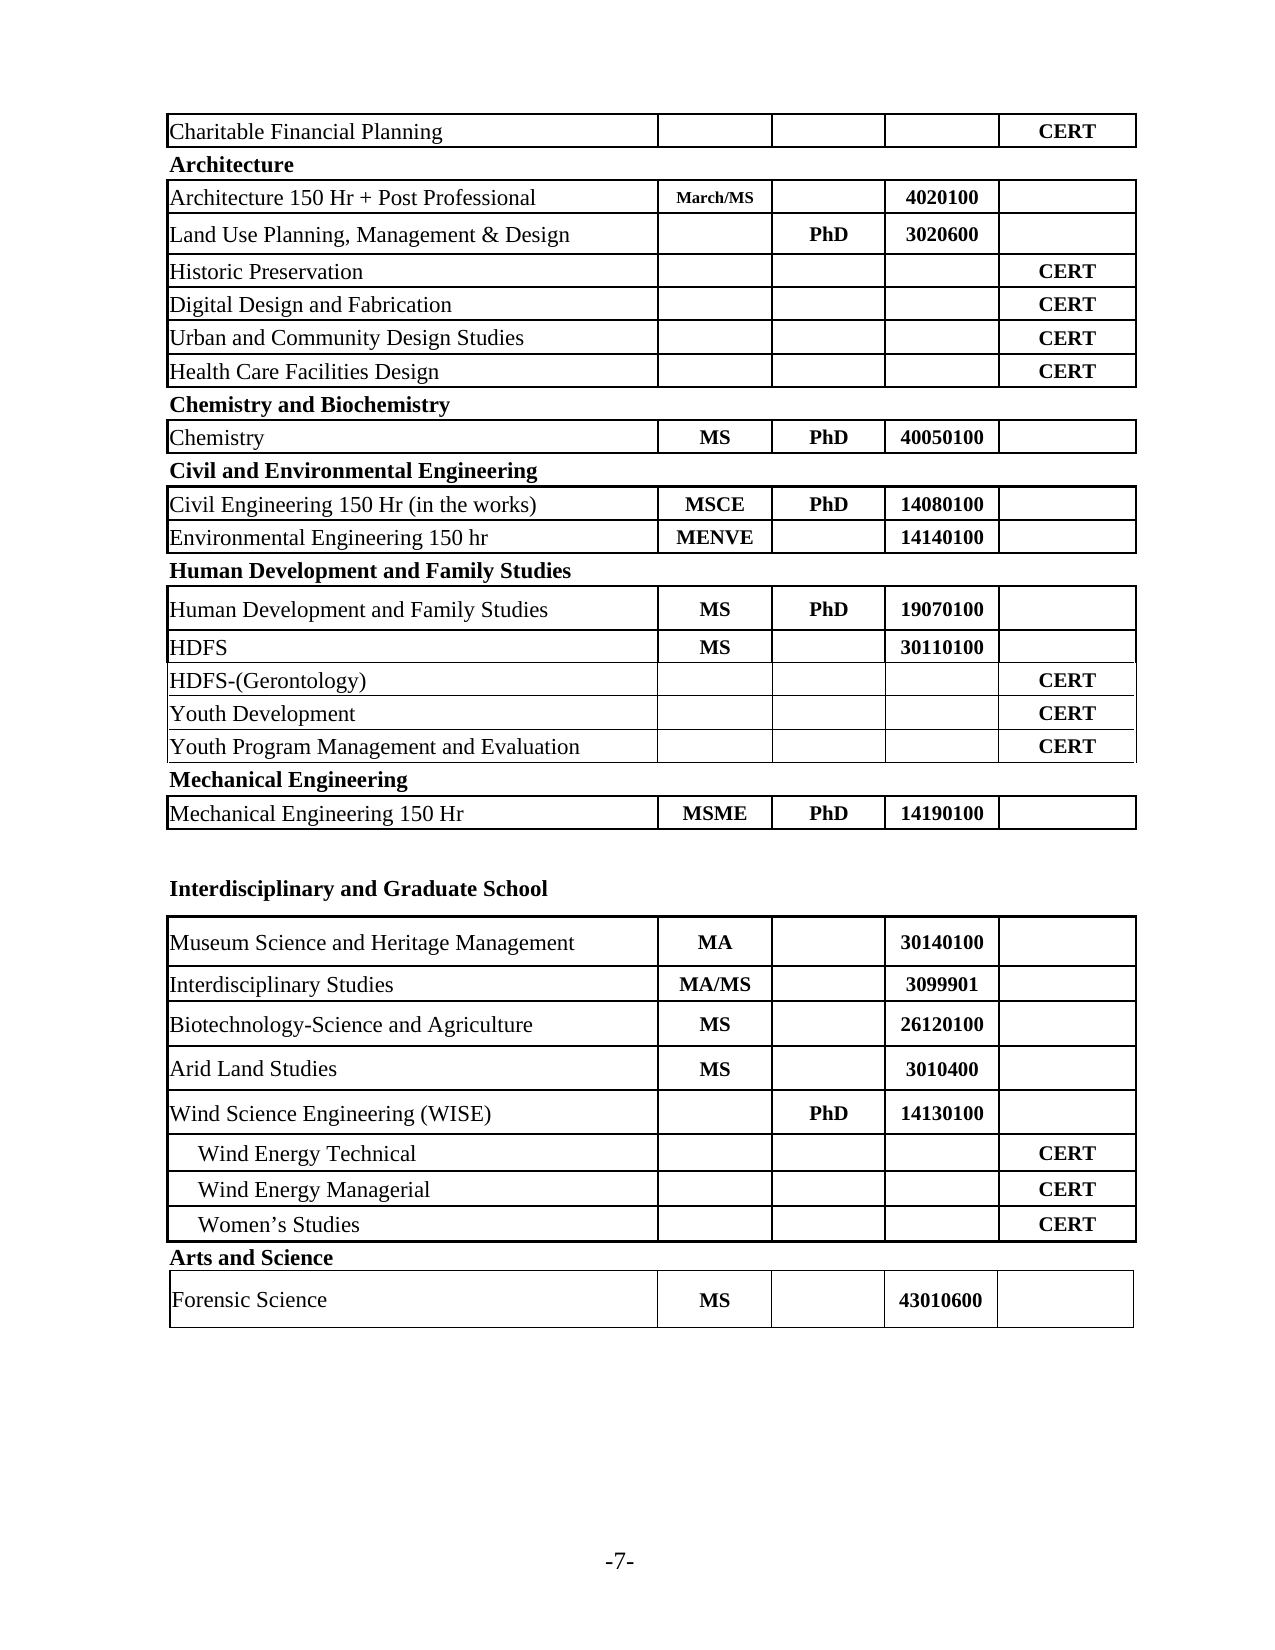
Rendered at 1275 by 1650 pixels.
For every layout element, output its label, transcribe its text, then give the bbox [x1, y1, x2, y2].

table_cell 30140100 [886, 918, 998, 965]
table_cell [773, 663, 885, 695]
table_cell [658, 730, 772, 762]
table_cell 40050100 [886, 421, 998, 452]
table_cell 19070100 [886, 587, 998, 629]
table_cell [1000, 587, 1135, 629]
table_cell [886, 115, 998, 146]
table_cell [659, 1091, 771, 1133]
table_cell [886, 663, 998, 695]
table_cell [773, 1047, 884, 1089]
table_cell PhD [773, 587, 884, 629]
table_cell CERT [1000, 321, 1135, 352]
table_cell [886, 288, 998, 319]
table_cell [885, 554, 999, 585]
table_cell [773, 521, 884, 552]
table_cell 14130100 [886, 1091, 998, 1133]
table_cell PhD [773, 797, 884, 828]
table_cell [659, 115, 771, 146]
table_cell MS [659, 421, 771, 452]
table_cell Land Use Planning, Management & Design [169, 214, 657, 253]
table_cell Civil Engineering 150 Hr (in the works) [169, 488, 657, 519]
table_cell [773, 631, 884, 662]
table_cell [772, 148, 885, 179]
table_cell Arts and Science [168, 1243, 1136, 1328]
table_cell [659, 355, 771, 386]
table_cell Chemistry and Biochemistry [168, 388, 772, 419]
table_cell [773, 918, 884, 965]
table_cell [773, 1135, 884, 1169]
table_cell PhD [773, 214, 884, 253]
table_cell 4020100 [886, 181, 998, 212]
table_cell Human Development and Family Studies [169, 587, 657, 629]
table_cell PhD [773, 1091, 884, 1133]
table_cell [773, 1207, 884, 1240]
table_cell PhD [773, 488, 884, 519]
table_cell Wind Energy Technical [169, 1135, 657, 1169]
table_cell [1000, 421, 1135, 452]
table_cell [773, 355, 884, 386]
table_cell [1000, 1091, 1135, 1133]
table_cell [885, 388, 999, 419]
table_cell [885, 454, 999, 485]
table_cell March/MS [659, 181, 771, 212]
table_cell [886, 355, 998, 386]
table_cell [999, 388, 1136, 419]
table_cell [1000, 967, 1135, 1000]
table_cell [886, 696, 998, 728]
table_cell [886, 1172, 998, 1205]
table_cell Mechanical Engineering 150 Hr [169, 797, 657, 828]
table_cell Museum Science and Heritage Management [169, 918, 657, 965]
table_cell [1000, 1047, 1135, 1089]
table_cell 26120100 [886, 1002, 998, 1044]
table_cell PhD [773, 421, 884, 452]
table_cell 14080100 [886, 488, 998, 519]
table_cell [773, 1172, 884, 1205]
table_cell Wind Energy Managerial [169, 1172, 657, 1205]
table_cell [1000, 631, 1135, 662]
table_cell Architecture 150 Hr + Post Professional [169, 181, 657, 212]
table_cell [658, 696, 772, 728]
table_cell [659, 255, 771, 286]
table_cell MS [659, 1002, 771, 1044]
table_cell [999, 454, 1136, 485]
table_cell Biotechnology-Science and Agriculture [169, 1002, 657, 1044]
table_cell Arid Land Studies [169, 1047, 657, 1089]
table_cell [773, 730, 885, 762]
table_cell [886, 1135, 998, 1169]
table_cell Urban and Community Design Studies [169, 321, 657, 352]
table_cell MS [659, 631, 771, 662]
table_cell 3020600 [886, 214, 998, 253]
table_cell Youth Development [168, 695, 657, 728]
table_cell [659, 288, 771, 319]
table_cell MSME [659, 797, 771, 828]
table_cell CERT [1000, 255, 1135, 286]
table_cell Women’s Studies [169, 1207, 657, 1240]
table_cell Chemistry [169, 421, 657, 452]
table_cell CERT [1000, 288, 1135, 319]
table_cell Charitable Financial Planning [169, 115, 657, 146]
table_cell Environmental Engineering 150 hr [169, 521, 657, 552]
table_cell Interdisciplinary Studies [169, 967, 657, 1000]
table_cell [773, 255, 884, 286]
table_cell [773, 181, 884, 212]
table_cell HDFS-(Gerontology) [168, 663, 657, 695]
table_cell [773, 967, 884, 1000]
table_cell [659, 1172, 771, 1205]
table_cell [659, 1207, 771, 1240]
table_cell [772, 388, 885, 419]
table_cell [773, 288, 884, 319]
table_cell Civil and Environmental Engineering [168, 454, 885, 485]
table_cell Human Development and Family Studies [168, 554, 885, 585]
table_cell [886, 730, 998, 762]
table_cell [886, 1207, 998, 1240]
table_cell 3099901 [886, 967, 998, 1000]
table_cell [1000, 488, 1135, 519]
table_cell [658, 663, 772, 695]
table_cell Architecture [168, 148, 658, 179]
table_cell HDFS [169, 631, 657, 662]
table_cell [999, 148, 1136, 179]
table_cell 3010400 [886, 1047, 998, 1089]
table_cell [659, 1135, 771, 1169]
table_cell 30110100 [886, 631, 998, 662]
table_cell CERT [1000, 1135, 1135, 1169]
table_cell CERT [999, 662, 1136, 695]
table_cell CERT [1000, 1207, 1135, 1240]
table_cell [1000, 214, 1135, 253]
table_cell [1000, 181, 1135, 212]
table_cell [1000, 1002, 1135, 1044]
table_cell CERT [999, 729, 1136, 762]
table_cell 14140100 [886, 521, 998, 552]
table_cell CERT [1000, 355, 1135, 386]
table_cell [658, 763, 772, 795]
table_cell CERT [1000, 1172, 1135, 1205]
table_cell [659, 321, 771, 352]
table_cell Mechanical Engineering [168, 762, 658, 795]
table_cell MENVE [659, 521, 771, 552]
table_cell 14190100 [886, 797, 998, 828]
table_cell [999, 762, 1136, 795]
table_cell [885, 763, 999, 795]
table_cell [1000, 918, 1135, 965]
table_cell Health Care Facilities Design [169, 355, 657, 386]
table_cell [885, 148, 999, 179]
table_cell MS [659, 1047, 771, 1089]
table_cell [886, 255, 998, 286]
table_cell MS [659, 587, 771, 629]
table_cell MSCE [659, 488, 771, 519]
table_cell [773, 696, 885, 728]
table_cell Youth Program Management and Evaluation [168, 729, 657, 762]
table_cell Historic Preservation [169, 255, 657, 286]
table_cell CERT [999, 695, 1136, 728]
table_cell [773, 1002, 884, 1044]
table_cell Wind Science Engineering (WISE) [169, 1091, 657, 1133]
table_cell [658, 148, 772, 179]
table_cell Digital Design and Fabrication [169, 288, 657, 319]
table_cell [886, 321, 998, 352]
table_cell CERT [1000, 115, 1135, 146]
table_cell [659, 214, 771, 253]
table_cell [773, 115, 884, 146]
table_cell [1000, 797, 1135, 828]
table_cell MA [659, 918, 771, 965]
table_header Interdisciplinary and Graduate School [168, 859, 1136, 915]
table_cell [772, 763, 885, 795]
table_cell [999, 554, 1136, 585]
table_cell [1000, 521, 1135, 552]
table_cell MA/MS [659, 967, 771, 1000]
table_cell [773, 321, 884, 352]
